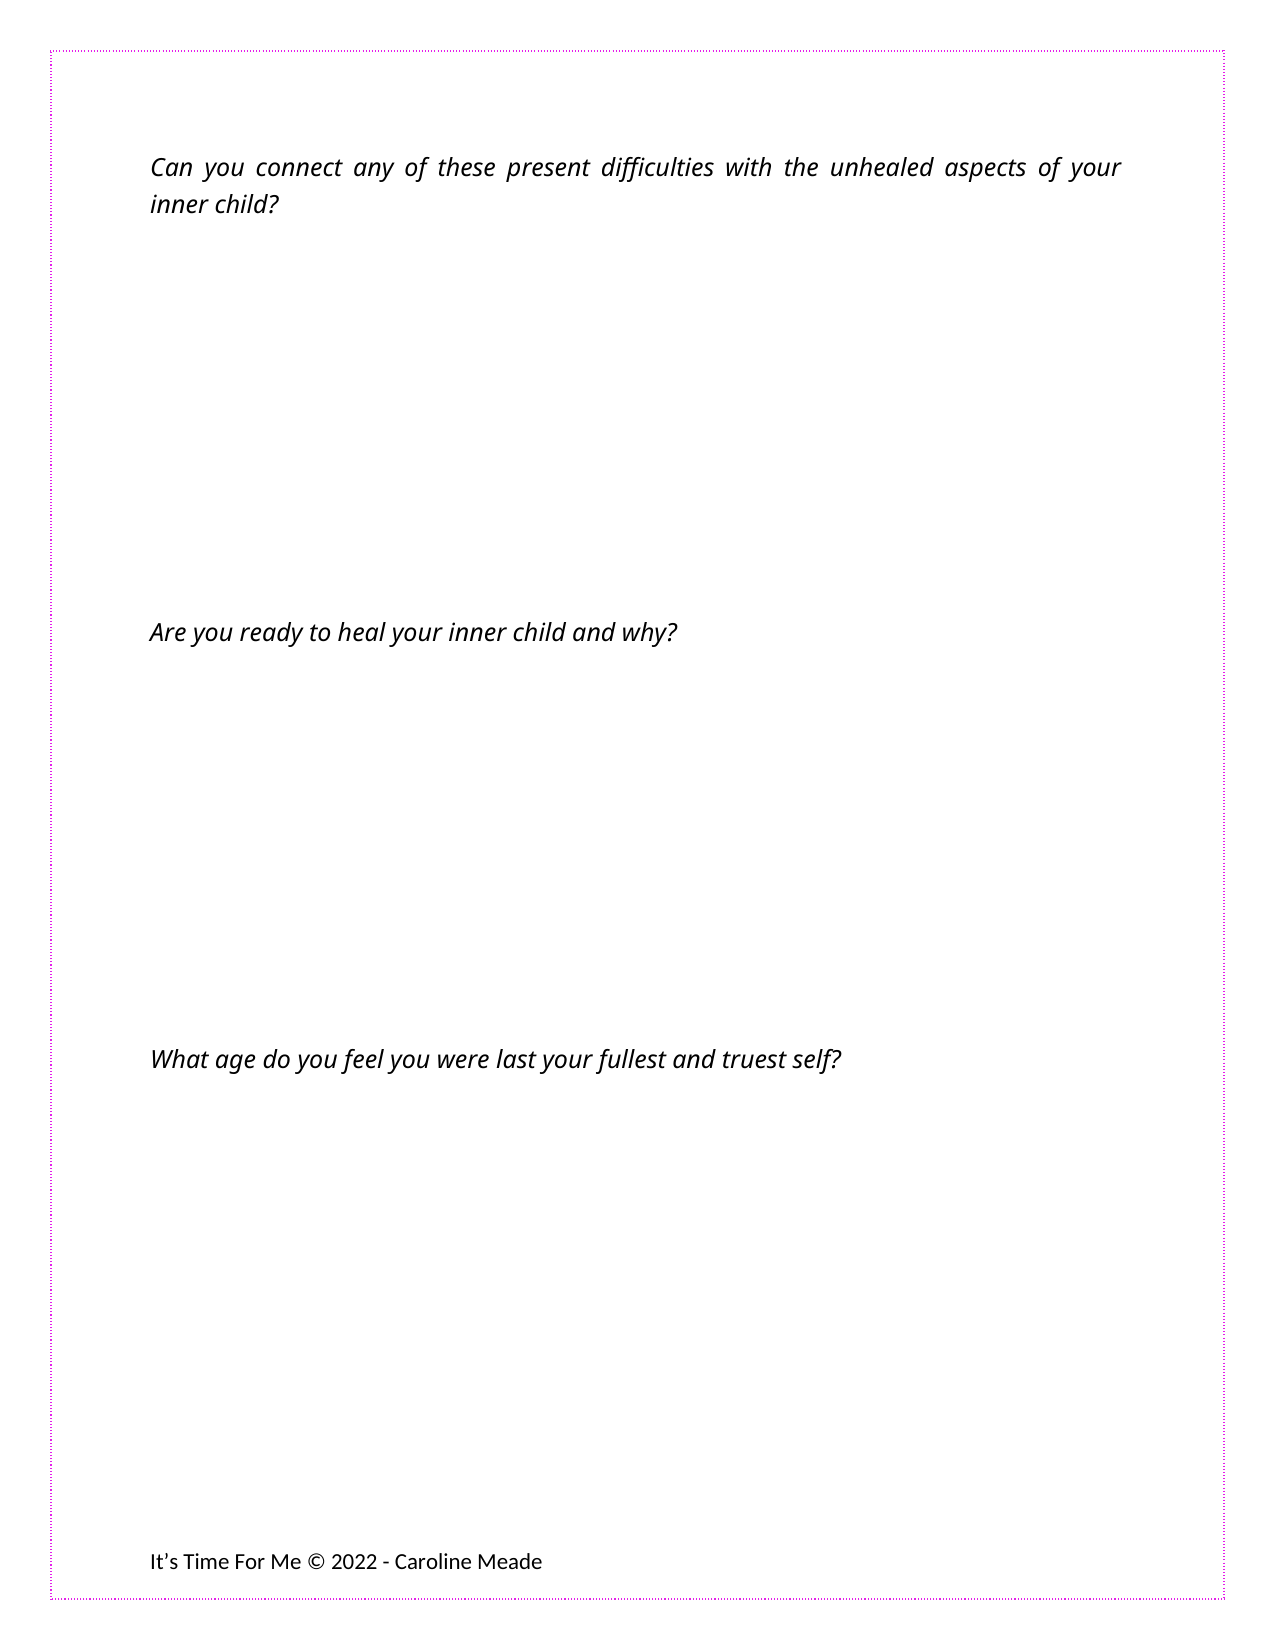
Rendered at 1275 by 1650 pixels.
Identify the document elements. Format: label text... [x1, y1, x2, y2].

text Can you connect any of these present difficulties with the unhealed aspects of your inner child? [150, 150, 1125, 221]
text What age do you feel you were last your fullest and truest self? [150, 1042, 1125, 1076]
text Are you ready to heal your inner child and why? [150, 614, 1125, 648]
